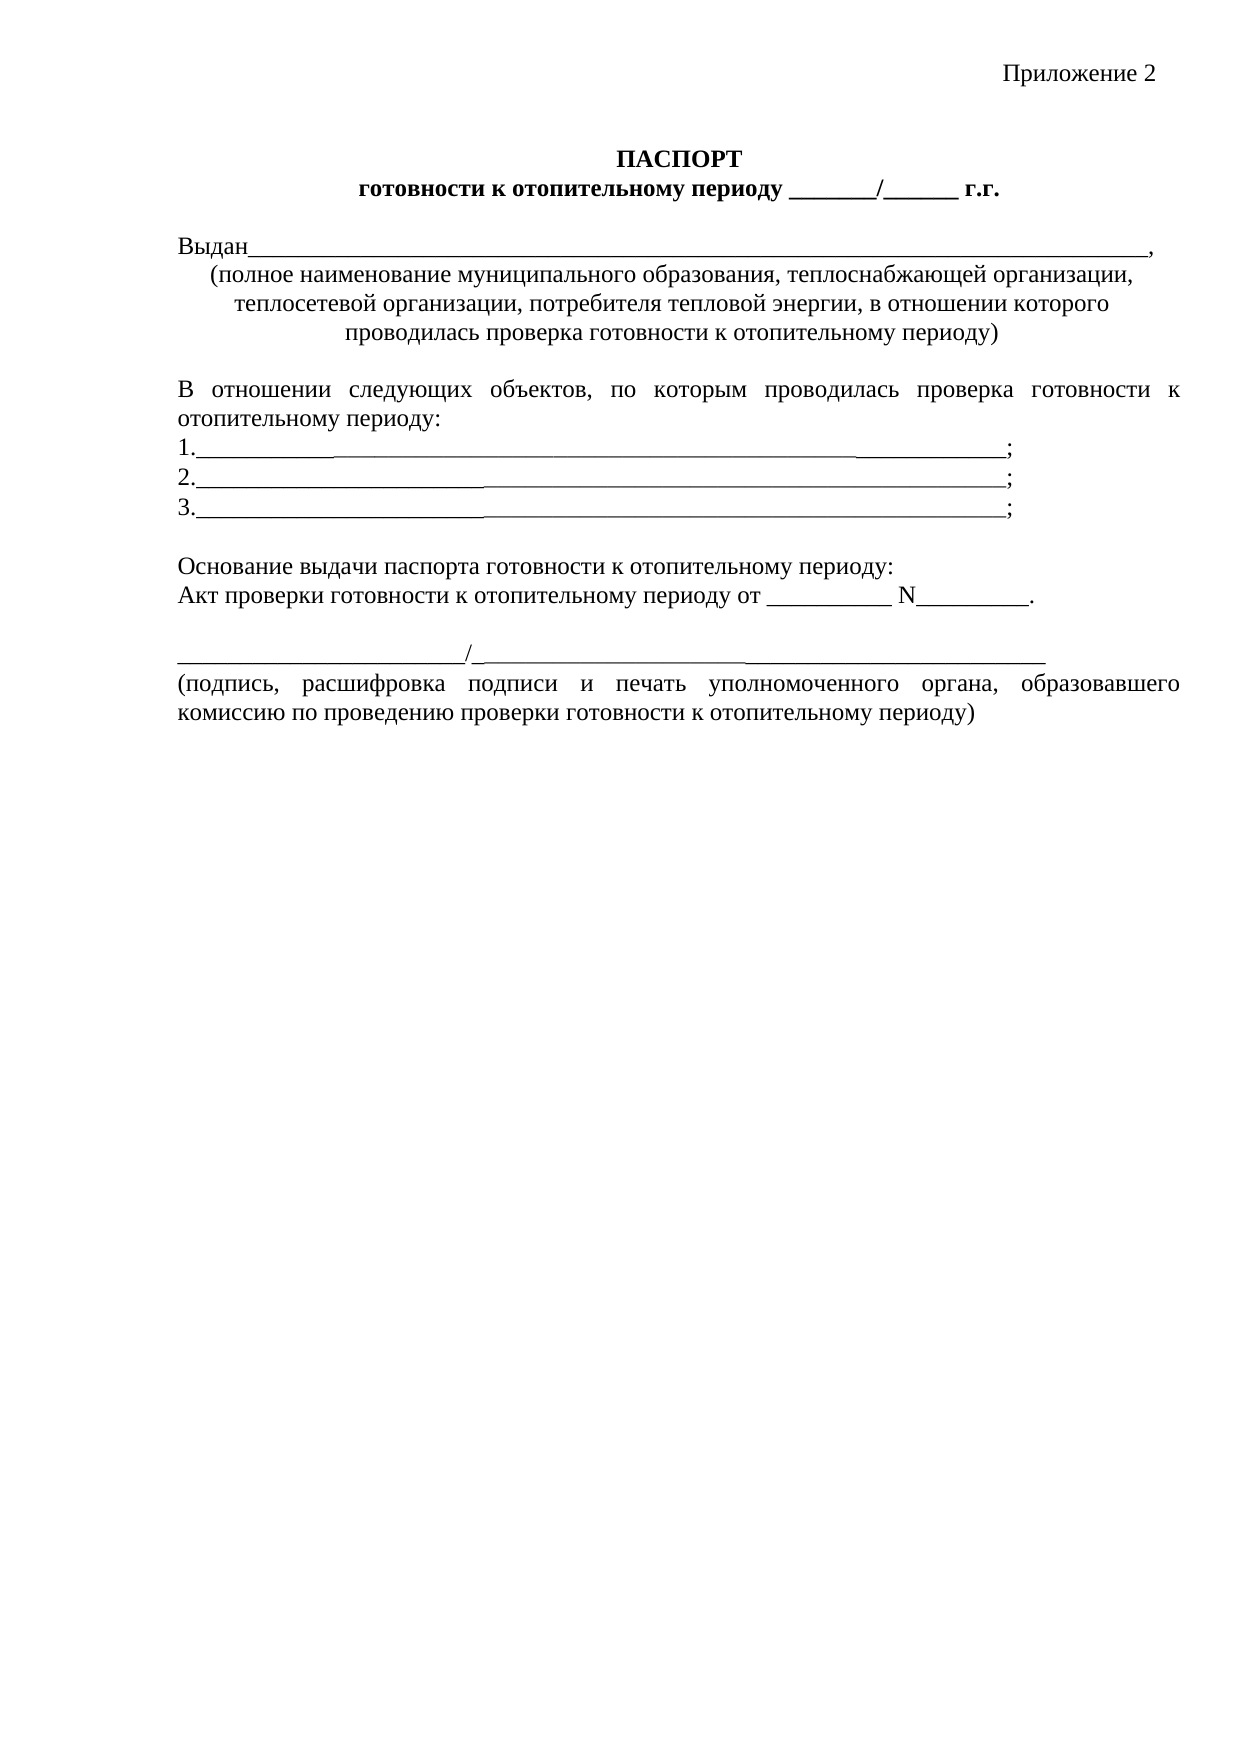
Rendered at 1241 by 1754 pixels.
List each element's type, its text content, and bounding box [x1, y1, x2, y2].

text готовности к отопительному периоду _______/______ г.г. [177, 173, 1181, 202]
text ПАСПОРТ [177, 144, 1181, 173]
text Приложение 2 [927, 58, 1181, 87]
text Основание выдачи паспорта готовности к отопительному периоду: [177, 551, 1181, 580]
text 2._____________________________________________________________; [177, 462, 1181, 492]
text 1._____________________________________________________________; [177, 432, 1181, 462]
text 3._____________________________________________________________; [177, 492, 1181, 523]
text Акт проверки готовности к отопительному периоду от __________ N_________. [177, 580, 1181, 609]
text Выдан________________________________________________________________________, [177, 231, 1181, 259]
text (полное наименование муниципального образования, теплоснабжающей организации, теплосетевой организации, потребителя тепловой энергии, в отношении которого проводилась проверка готовности к отопительному периоду) [177, 259, 1167, 346]
text В отношении следующих объектов, по которым проводилась проверка готовности к отопительному периоду: [177, 374, 1181, 432]
text (подпись, расшифровка подписи и печать уполномоченного органа, образовавшего комиссию по проведению проверки готовности к отопительному периоду) [177, 668, 1181, 725]
text _______________________/____________________________________________ [177, 638, 1181, 668]
